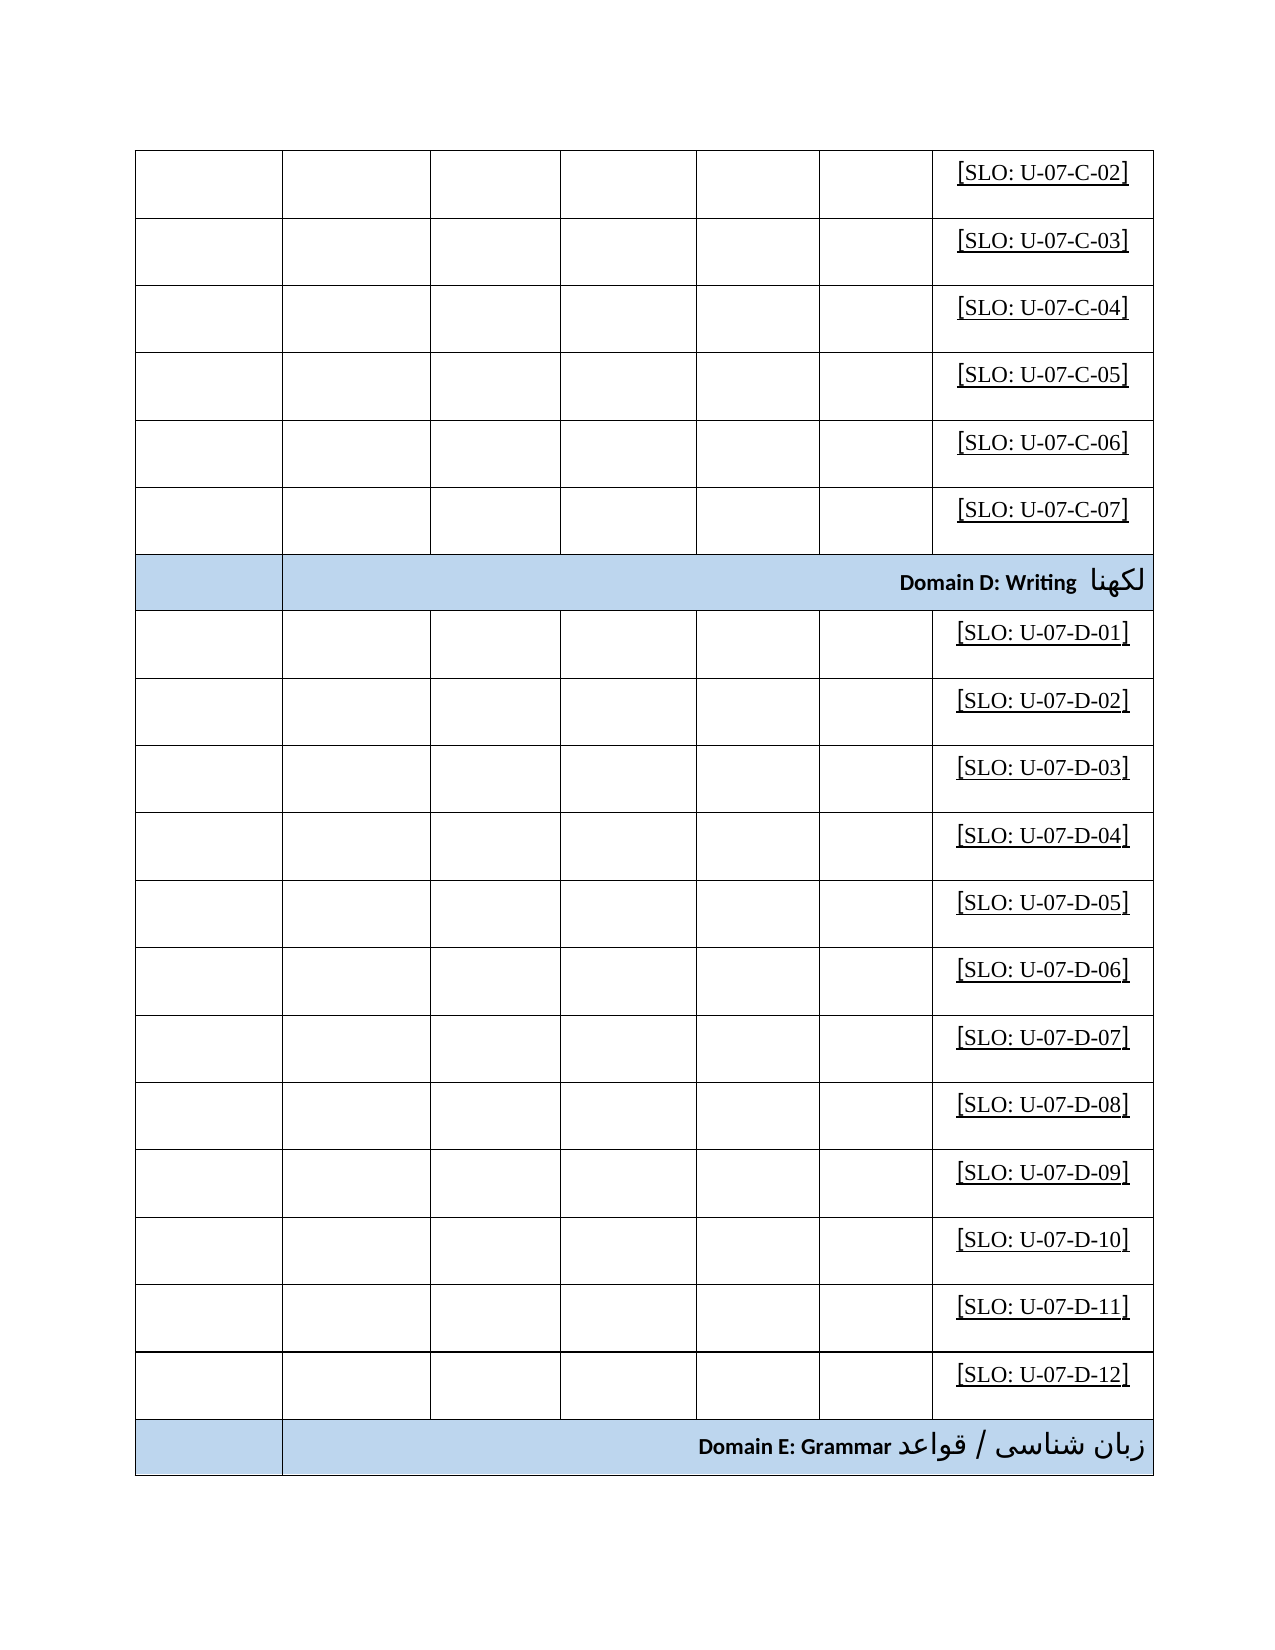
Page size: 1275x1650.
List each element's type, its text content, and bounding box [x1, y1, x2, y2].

table_cell [431, 286, 560, 352]
table_cell [SLO: U-07-D-06] [933, 948, 1153, 1014]
table_cell [697, 948, 819, 1014]
table_cell [697, 813, 819, 880]
table_cell [820, 948, 932, 1014]
table_cell [136, 219, 282, 285]
table_cell [283, 1083, 430, 1149]
table_cell [697, 1083, 819, 1149]
table_cell [697, 286, 819, 352]
table_cell [SLO: U-07-D-07] [933, 1016, 1153, 1082]
table_cell [136, 881, 282, 947]
table_cell [697, 353, 819, 419]
table_cell [SLO: U-07-C-05] [933, 353, 1153, 419]
table_cell [820, 286, 932, 352]
table_cell [431, 813, 560, 880]
table_cell [697, 611, 819, 677]
table_cell [561, 881, 696, 947]
table_cell [431, 219, 560, 285]
table_cell [561, 151, 696, 217]
table_cell [283, 219, 430, 285]
table_cell [283, 488, 430, 554]
table_cell [136, 353, 282, 419]
table_cell [136, 1353, 282, 1419]
table_cell [136, 555, 282, 610]
table_cell [283, 1285, 430, 1351]
table_cell [561, 948, 696, 1014]
table_cell [561, 1150, 696, 1217]
table_cell [561, 219, 696, 285]
table_cell [SLO: U-07-D-10] [933, 1218, 1153, 1284]
table_cell [697, 746, 819, 812]
table_cell [820, 1353, 932, 1419]
table_cell [820, 421, 932, 487]
table_cell [561, 1285, 696, 1351]
table_cell [SLO: U-07-C-06] [933, 421, 1153, 487]
table_cell [283, 813, 430, 880]
table_cell [431, 1016, 560, 1082]
table_cell [SLO: U-07-D-08] [933, 1083, 1153, 1149]
table_cell [820, 881, 932, 947]
table_cell [283, 679, 430, 745]
table_cell [697, 421, 819, 487]
table_cell [697, 1285, 819, 1351]
table_cell [136, 151, 282, 217]
table_cell [136, 421, 282, 487]
table_cell [SLO: U-07-D-03] [933, 746, 1153, 812]
table_cell [561, 488, 696, 554]
table_cell [697, 1016, 819, 1082]
table_cell [283, 1016, 430, 1082]
table_cell [431, 1218, 560, 1284]
table_cell Domain E: Grammar زبان شناسی / قواعد [283, 1420, 1153, 1474]
table_cell [SLO: U-07-C-02] [933, 151, 1153, 217]
table_cell [SLO: U-07-C-07] [933, 488, 1153, 554]
table_cell [431, 611, 560, 677]
table_cell [431, 1285, 560, 1351]
table_cell [SLO: U-07-D-01] [933, 611, 1153, 677]
table_cell [136, 679, 282, 745]
table_cell [697, 219, 819, 285]
table_cell [283, 151, 430, 217]
table_cell [820, 488, 932, 554]
table_cell [820, 679, 932, 745]
table_cell [SLO: U-07-C-04] [933, 286, 1153, 352]
table_cell [431, 353, 560, 419]
table_cell [561, 1353, 696, 1419]
table_cell Domain D: Writing لکھنا [283, 555, 1153, 610]
table_cell [561, 679, 696, 745]
table_cell [431, 421, 560, 487]
table_cell [283, 1353, 430, 1419]
table_cell [820, 746, 932, 812]
table_cell [136, 1218, 282, 1284]
table_cell [820, 1150, 932, 1217]
table_cell [820, 151, 932, 217]
table_cell [697, 1218, 819, 1284]
table_cell [283, 746, 430, 812]
table_cell [697, 1353, 819, 1419]
table_cell [431, 746, 560, 812]
table_cell [SLO: U-07-D-12] [933, 1353, 1153, 1419]
table_cell [431, 679, 560, 745]
table_cell [697, 881, 819, 947]
table_cell [820, 219, 932, 285]
table_cell [283, 353, 430, 419]
table_cell [136, 1016, 282, 1082]
table_cell [283, 948, 430, 1014]
table_cell [136, 813, 282, 880]
table_cell [136, 611, 282, 677]
table_cell [431, 1150, 560, 1217]
table_cell [SLO: U-07-D-09] [933, 1150, 1153, 1217]
table_cell [561, 1218, 696, 1284]
table_cell [820, 353, 932, 419]
table_cell [431, 948, 560, 1014]
table_cell [136, 746, 282, 812]
table_cell [561, 813, 696, 880]
table_cell [820, 611, 932, 677]
table_cell [697, 1150, 819, 1217]
table_cell [820, 1083, 932, 1149]
table_cell [431, 1353, 560, 1419]
table_cell [431, 1083, 560, 1149]
table_cell [561, 746, 696, 812]
table_cell [283, 881, 430, 947]
table_cell [283, 1218, 430, 1284]
table_cell [561, 611, 696, 677]
table_cell [SLO: U-07-C-03] [933, 219, 1153, 285]
table_cell [561, 1083, 696, 1149]
table_cell [820, 1016, 932, 1082]
table_cell [697, 679, 819, 745]
table_cell [283, 611, 430, 677]
table_cell [136, 1150, 282, 1217]
table_cell [283, 286, 430, 352]
table_cell [283, 421, 430, 487]
table_cell [SLO: U-07-D-05] [933, 881, 1153, 947]
table_cell [697, 151, 819, 217]
table_cell [561, 353, 696, 419]
table_cell [561, 421, 696, 487]
table_cell [136, 488, 282, 554]
table_cell [431, 881, 560, 947]
table_cell [SLO: U-07-D-02] [933, 679, 1153, 745]
table_cell [136, 948, 282, 1014]
table_cell [561, 1016, 696, 1082]
table_cell [136, 286, 282, 352]
table_cell [SLO: U-07-D-04] [933, 813, 1153, 880]
table_cell [136, 1083, 282, 1149]
table_cell [283, 1150, 430, 1217]
table_cell [431, 151, 560, 217]
table_cell [561, 286, 696, 352]
table_cell [820, 813, 932, 880]
table_cell [697, 488, 819, 554]
table_cell [136, 1420, 282, 1474]
table_cell [136, 1285, 282, 1351]
table_cell [431, 488, 560, 554]
table_cell [820, 1218, 932, 1284]
table_cell [820, 1285, 932, 1351]
table_cell [SLO: U-07-D-11] [933, 1285, 1153, 1351]
